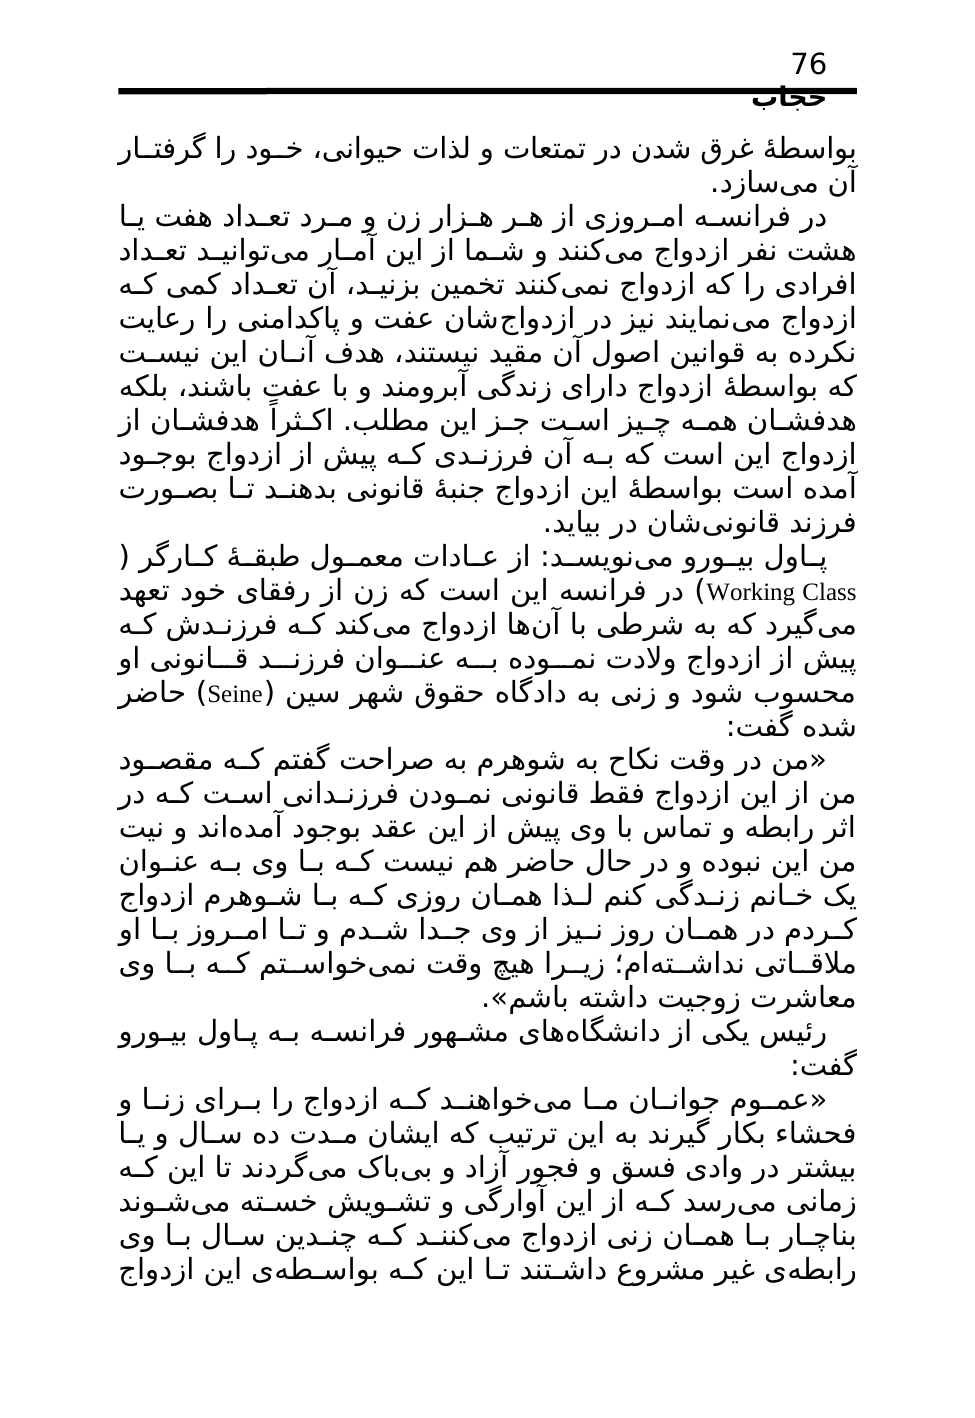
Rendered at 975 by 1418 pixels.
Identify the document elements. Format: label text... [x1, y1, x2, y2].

text «من در وقت نکاح به شوهرم به صراحت گفتم که مقصود من از این ازدواج فقط قانونی نمودن فرزندانی است که در اثر رابطه و تماس با وی پیش از این عقد بوجود آمده‌اند و نیت من این نبوده و در حال حاضر هم نیست که با وی به عنوان یک خانم زندگی کنم لذا همان روزی که با شوهرم ازدواج کردم در همان روز نیز از وی جدا شدم و تا امروز با او ملاقاتی نداشته‌ام؛ زیرا هیچ وقت نمی‌خواستم که با وی معاشرت زوجیت داشته باشم». [118, 743, 857, 1014]
text پاول بیورو می‌نویسد: از عادات معمول طبقۀ کارگر (Working Class) در فرانسه این است که زن از رفقای خود تعهد می‌گیرد که به شرطی با آن‌ها ازدواج می‌کند که فرزندش که پیش از ازدواج ولادت نموده به عنوان فرزند قانونی او محسوب شود و زنی به دادگاه حقوق شهر سین (Seine) حاضر شده گفت: [118, 539, 857, 743]
text در فرانسه امروزی از هر هزار زن و مرد تعداد هفت یا هشت نفر ازدواج می‌کنند و شما از این آمار می‌توانید تعداد افرادی را که ازدواج نمی‌کنند تخمین بزنید، آن تعداد کمی که ازدواج می‌نمایند نیز در ازدواج‌شان عفت و پاکدامنی را رعایت نکرده به قوانین اصول آن مقید نیستند، هدف آنان این نیست که بواسطۀ ازدواج دارای زندگی آبرومند و با عفت باشند، بلکه هدفشان همه چیز است جز این مطلب. اکثراً هدفشان از ازدواج این است که به آن فرزندی که پیش از ازدواج بوجود آمده است بواسطۀ این ازدواج جنبۀ قانونی بدهند تا بصورت فرزند قانونی‌شان در بیاید. [118, 199, 857, 539]
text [118, 132, 857, 199]
text رئیس یکی از دانشگاه‌های مشهور فرانسه به پاول بیورو گفت: [118, 1014, 857, 1082]
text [118, 1082, 857, 1286]
